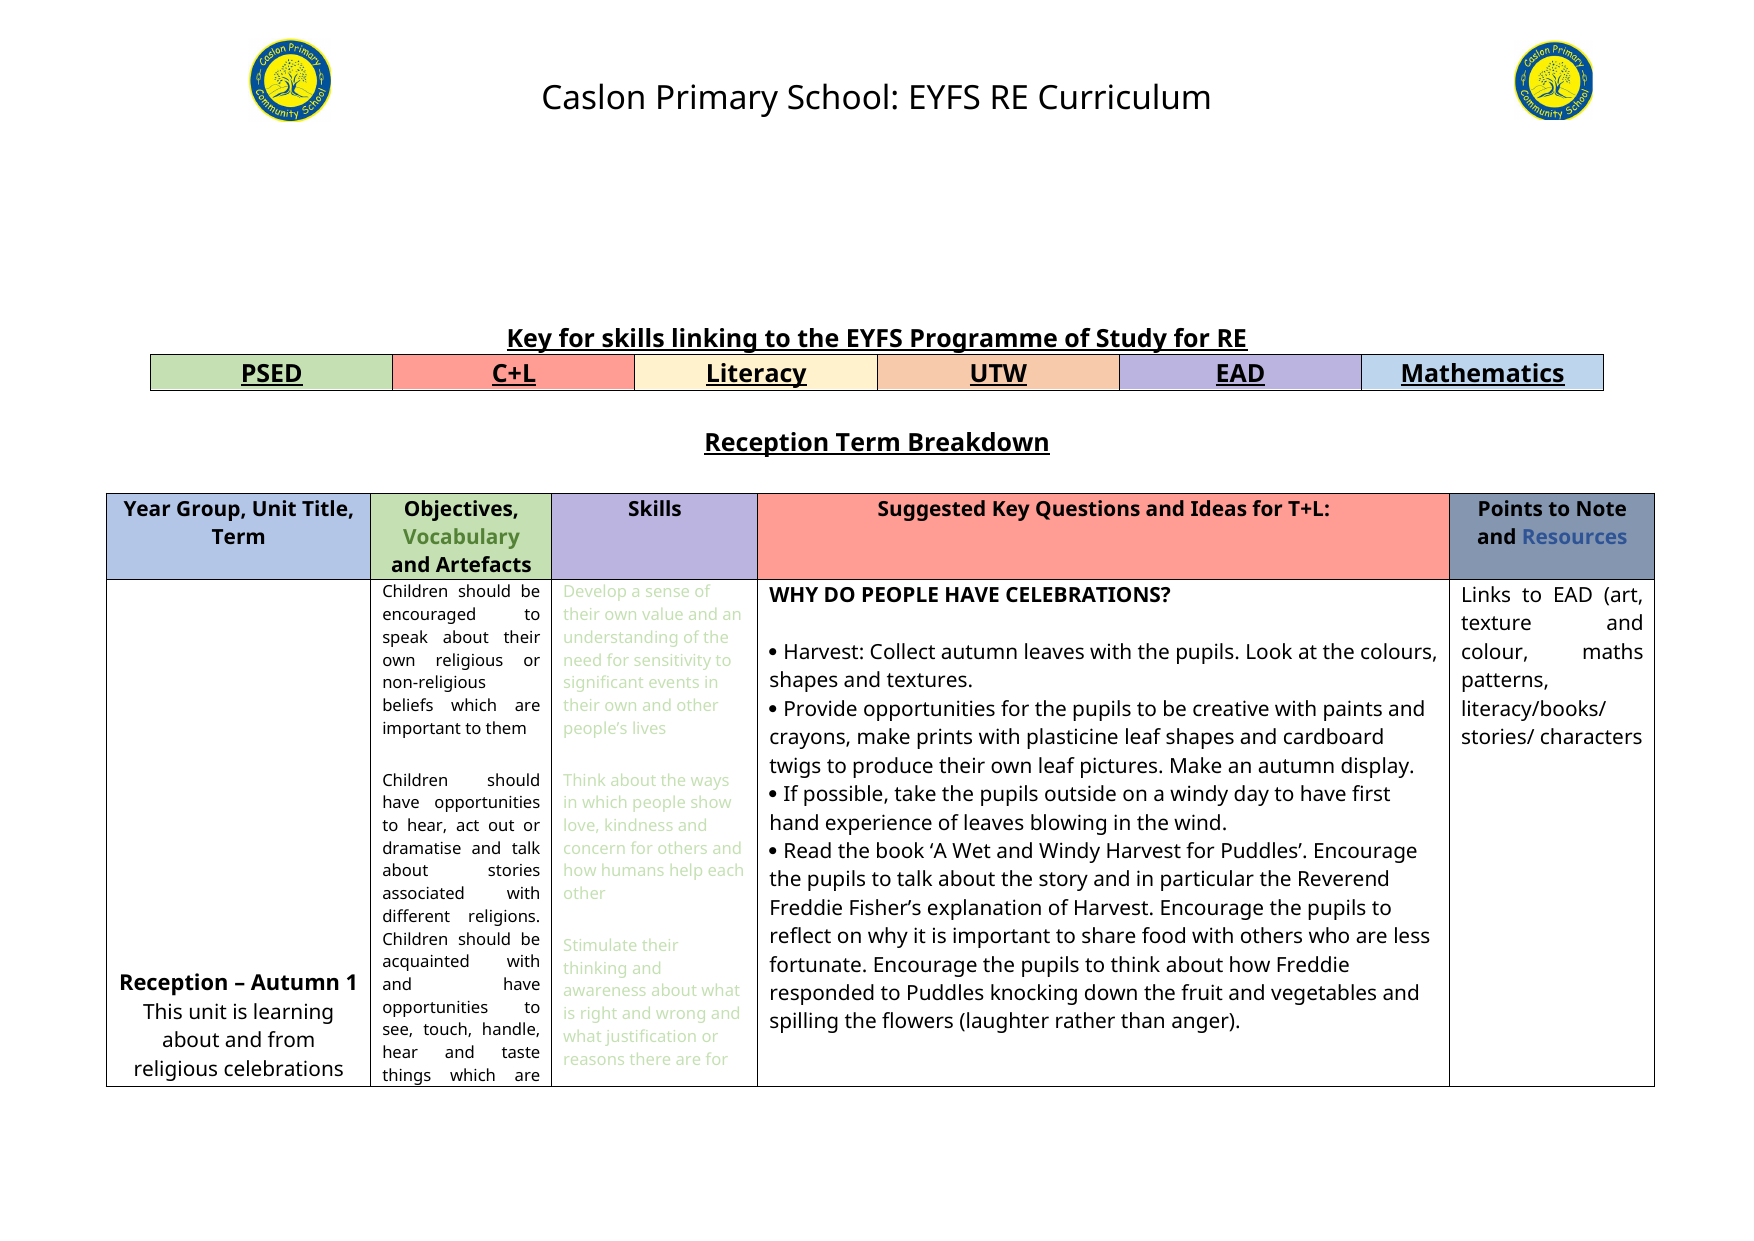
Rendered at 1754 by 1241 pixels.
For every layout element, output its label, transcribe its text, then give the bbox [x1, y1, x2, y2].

table_header C+L [393, 355, 634, 389]
table_header Skills [552, 494, 757, 579]
text Key for skills linking to the EYFS Programme of Study for RE [150, 320, 1604, 354]
table_header EAD [1120, 355, 1361, 389]
table_header Objectives, Vocabulary and Artefacts [371, 494, 551, 579]
table_header PSED [151, 355, 392, 389]
table_cell Reception – Autumn 1 This unit is learning about and from religious celebrations and festivals [107, 580, 370, 1086]
picture [1513, 40, 1593, 120]
table_header Suggested Key Questions and Ideas for T+L: [758, 494, 1449, 579]
table_header UTW [878, 355, 1119, 389]
table_header Mathematics [1362, 355, 1603, 389]
table_header Literacy [635, 355, 877, 389]
picture [248, 38, 332, 122]
text Reception Term Breakdown [150, 424, 1604, 459]
table_cell Links to EAD (art, texture and colour, maths patterns, literacy/books/ stories/ characters [1450, 580, 1654, 1086]
table_header Points to Note and Resources [1450, 494, 1654, 579]
table_header Year Group, Unit Title, Term [107, 494, 370, 579]
